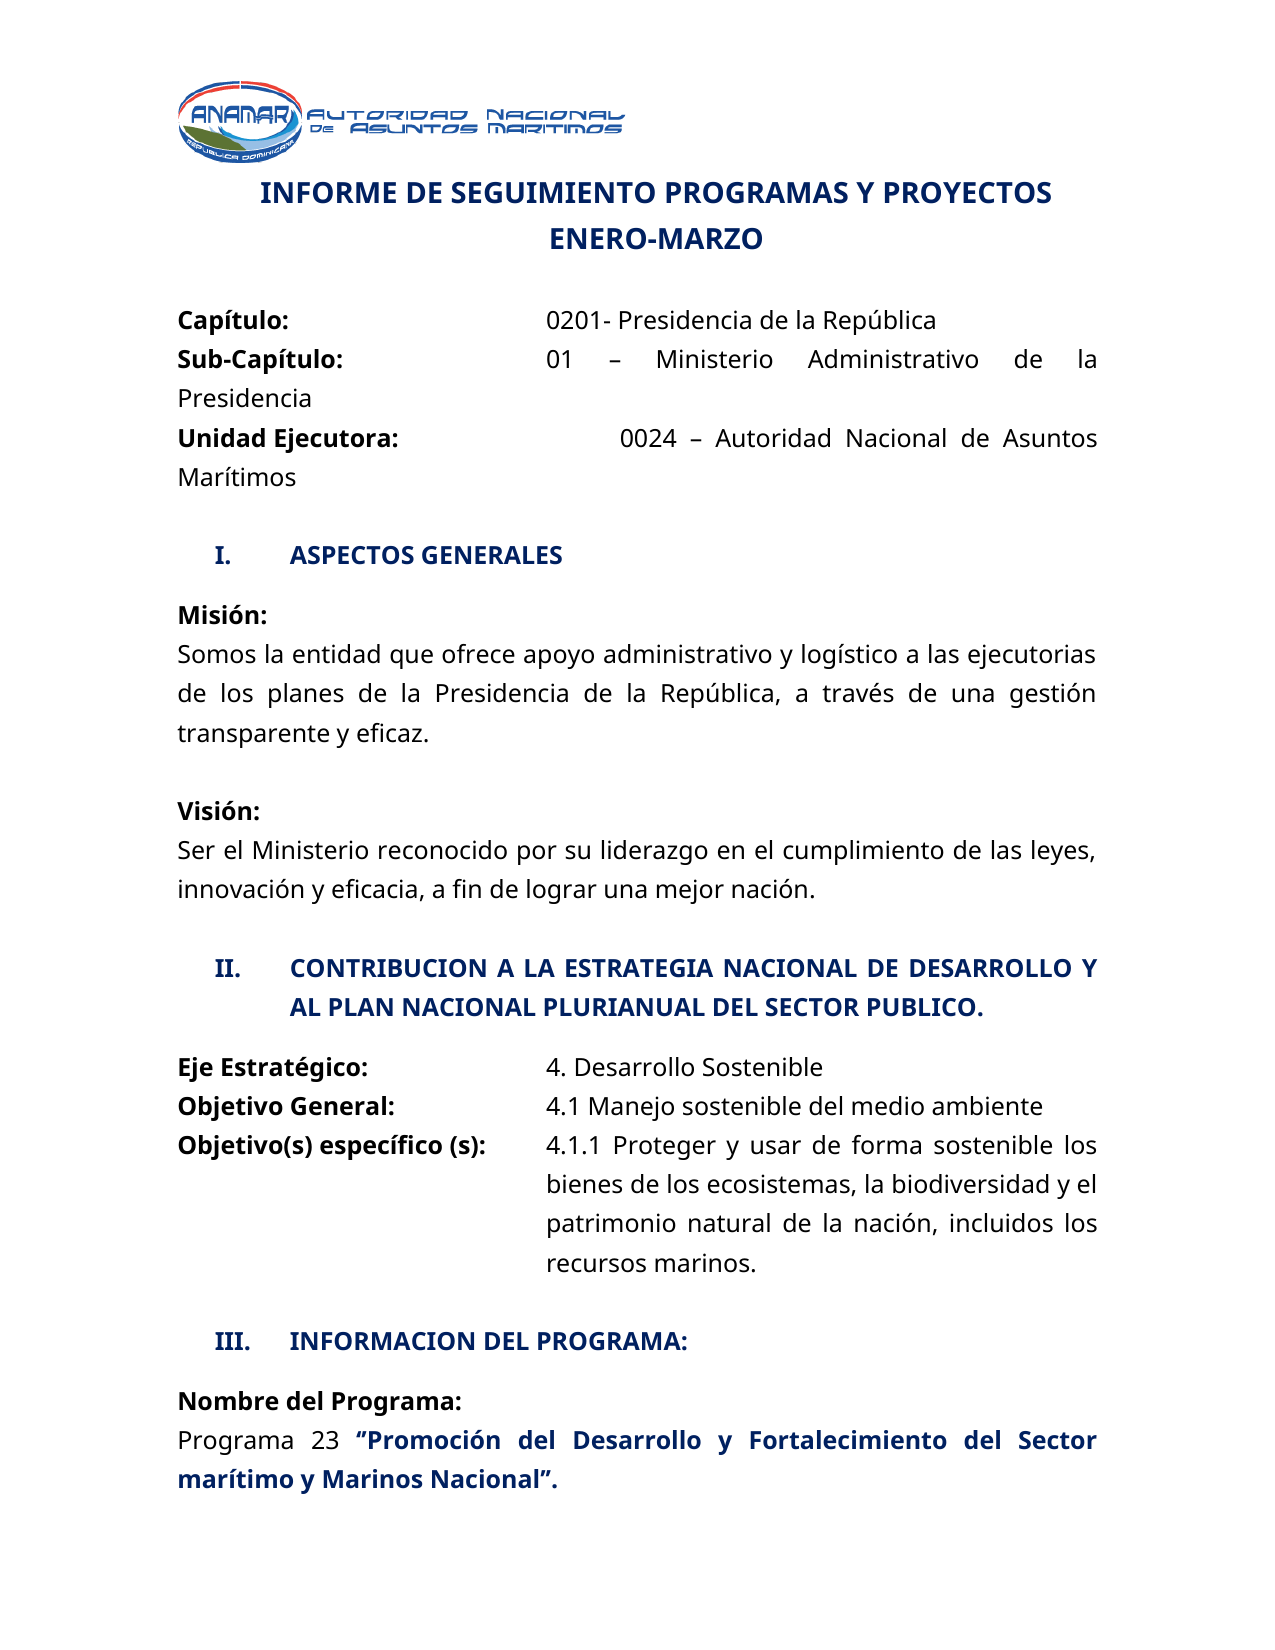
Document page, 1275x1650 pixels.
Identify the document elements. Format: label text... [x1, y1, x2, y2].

list INFORMACION DEL PROGRAMA: [214, 1323, 1098, 1358]
text Ser el Ministerio reconocido por su liderazgo en el cumplimiento de las leyes, innovación y eficacia, a fin de lograr una mejor nación. [177, 833, 1098, 906]
text Programa 23 ‘’Promoción del Desarrollo y Fortalecimiento del Sector marítimo y Marinos Nacional’’. [177, 1423, 1098, 1496]
text INFORME DE SEGUIMIENTO PROGRAMAS Y PROYECTOS [214, 172, 1098, 212]
text Sub-Capítulo: 01 – Ministerio Administrativo de la Presidencia [177, 342, 1098, 415]
picture [177, 73, 627, 173]
text Nombre del Programa: [177, 1383, 1098, 1418]
text ENERO-MARZO [214, 218, 1098, 258]
text Somos la entidad que ofrece apoyo administrativo y logístico a las ejecutorias de los planes de la Presidencia de la República, a través de una gestión transparente y eficaz. [177, 637, 1098, 749]
text Unidad Ejecutora: 0024 – Autoridad Nacional de Asuntos Marítimos [177, 420, 1098, 493]
text Visión: [177, 793, 1098, 828]
text Misión: [177, 598, 1098, 632]
text Objetivo(s) específico (s): 4.1.1 Proteger y usar de forma sostenible los bienes de los ecosistemas, la biodiversidad y el patrimonio natural de la nación, incluidos los recursos marinos. [177, 1128, 1098, 1279]
list CONTRIBUCION A LA ESTRATEGIA NACIONAL DE DESARROLLO Y AL PLAN NACIONAL PLURIANUAL DEL SECTOR PUBLICO. [214, 950, 1098, 1023]
text Eje Estratégico: 4. Desarrollo Sostenible [177, 1049, 1098, 1083]
text Objetivo General: 4.1 Manejo sostenible del medio ambiente [177, 1088, 1098, 1123]
list ASPECTOS GENERALES [214, 538, 1098, 572]
text Capítulo: 0201- Presidencia de la República [177, 303, 1098, 337]
